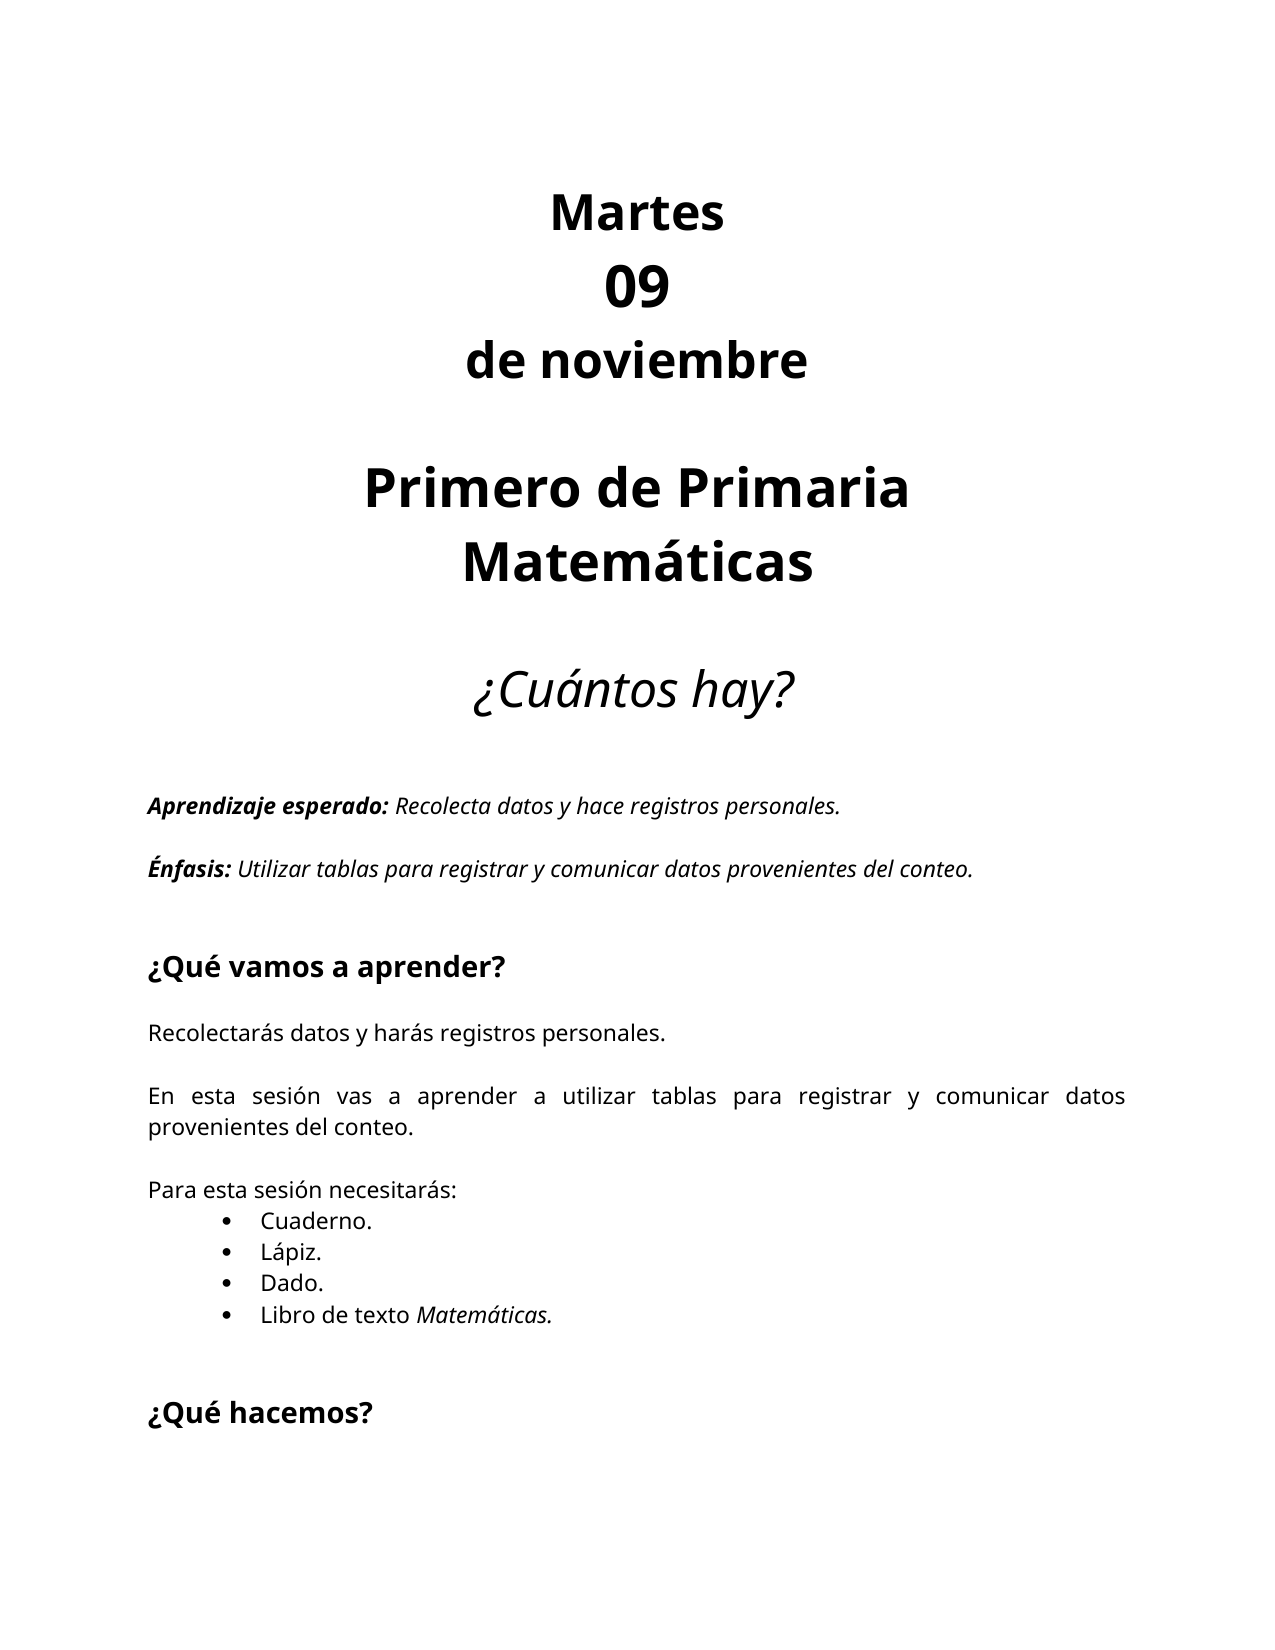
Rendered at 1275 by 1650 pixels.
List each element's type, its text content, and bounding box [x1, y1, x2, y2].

list Dado. [223, 1267, 1127, 1299]
text Martes [148, 177, 1127, 245]
list Cuaderno. [223, 1205, 1127, 1236]
text de noviembre [148, 325, 1127, 393]
text Aprendizaje esperado: Recolecta datos y hace registros personales. [148, 790, 1127, 821]
text 09 [148, 245, 1127, 325]
text Énfasis: Utilizar tablas para registrar y comunicar datos provenientes del conteo. [148, 853, 1127, 884]
list Lápiz. [223, 1236, 1127, 1267]
text Primero de Primaria [148, 450, 1127, 523]
text Matemáticas [148, 523, 1127, 597]
text ¿Qué hacemos? [148, 1392, 1127, 1432]
text En esta sesión vas a aprender a utilizar tablas para registrar y comunicar datos provenientes del conteo. [148, 1080, 1127, 1142]
text ¿Qué vamos a aprender? [148, 946, 1127, 986]
text Para esta sesión necesitarás: [148, 1174, 1127, 1205]
text Recolectarás datos y harás registros personales. [148, 1017, 1127, 1049]
text ¿Cuántos hay? [148, 654, 1127, 722]
list Libro de texto Matemáticas. [223, 1299, 1127, 1330]
